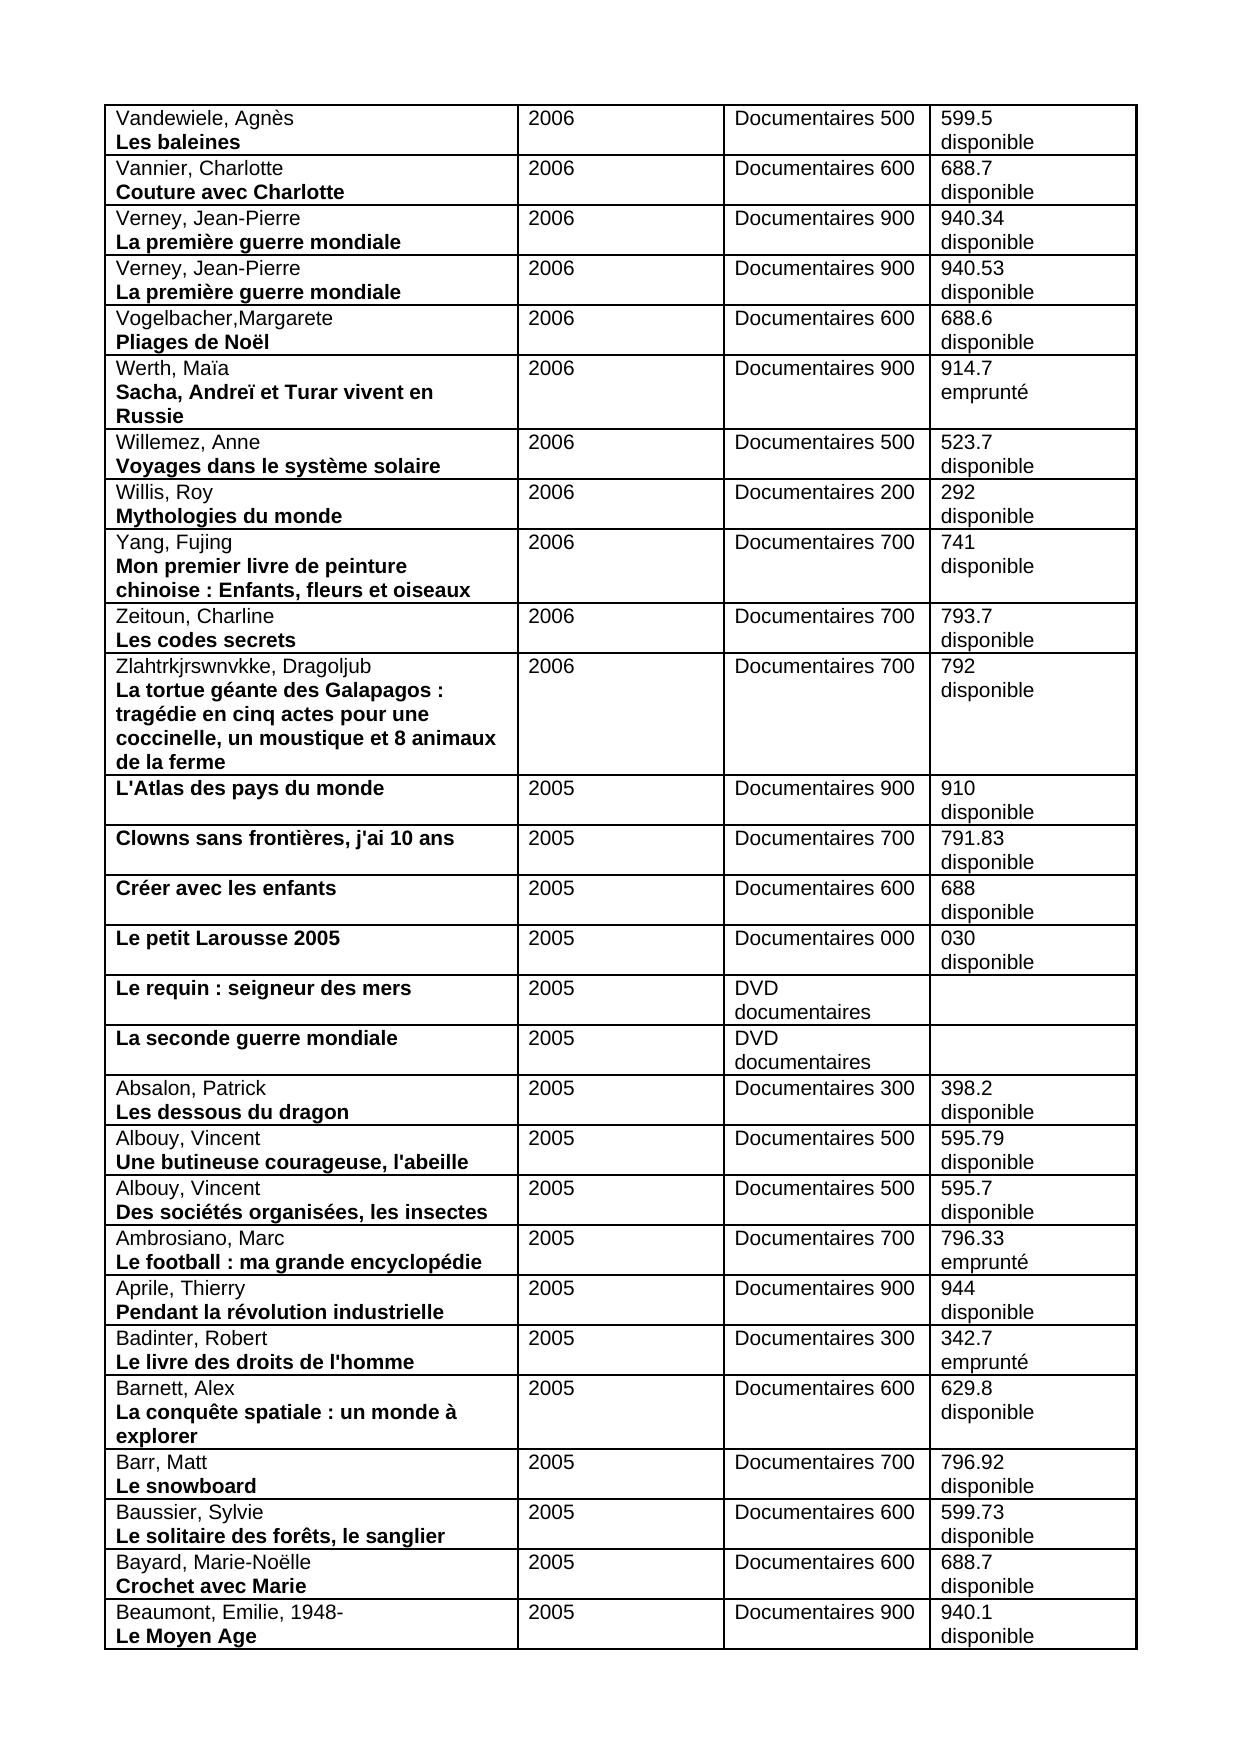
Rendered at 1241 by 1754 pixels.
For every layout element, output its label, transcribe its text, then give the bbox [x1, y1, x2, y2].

table_cell DVD documentaires [725, 1026, 929, 1074]
table_cell Vogelbacher,Margarete Pliages de Noël [106, 306, 517, 354]
table_cell Willis, Roy Mythologies du monde [106, 480, 517, 528]
table_cell 940.1 disponible [931, 1600, 1135, 1648]
table_cell Documentaires 900 [725, 206, 929, 254]
table_cell Documentaires 500 [725, 1126, 929, 1174]
table_cell 940.53 disponible [931, 256, 1135, 304]
table_cell 2005 [519, 1076, 723, 1124]
table_cell 796.92 disponible [931, 1450, 1135, 1498]
table_cell Badinter, Robert Le livre des droits de l'homme [106, 1326, 517, 1374]
table_cell Verney, Jean-Pierre La première guerre mondiale [106, 206, 517, 254]
table_cell 2005 [519, 1176, 723, 1224]
table_cell 398.2 disponible [931, 1076, 1135, 1124]
table_cell Documentaires 500 [725, 106, 929, 154]
table_cell 792 disponible [931, 654, 1135, 774]
table_cell 2005 [519, 1600, 723, 1648]
table_cell Documentaires 700 [725, 530, 929, 602]
table_cell Ambrosiano, Marc Le football : ma grande encyclopédie [106, 1226, 517, 1274]
table_cell Documentaires 900 [725, 256, 929, 304]
table_cell Documentaires 000 [725, 926, 929, 974]
table_cell 030 disponible [931, 926, 1135, 974]
table_cell 595.79 disponible [931, 1126, 1135, 1174]
table_cell 2006 [519, 106, 723, 154]
table_cell Documentaires 600 [725, 876, 929, 924]
table_cell DVD documentaires [725, 976, 929, 1024]
table_cell Documentaires 700 [725, 654, 929, 774]
table_cell Documentaires 300 [725, 1076, 929, 1124]
table_cell 2005 [519, 976, 723, 1024]
table_cell 2005 [519, 1450, 723, 1498]
table_cell 688.7 disponible [931, 156, 1135, 204]
table_cell Absalon, Patrick Les dessous du dragon [106, 1076, 517, 1124]
table_cell 2006 [519, 306, 723, 354]
table_cell Bayard, Marie-Noëlle Crochet avec Marie [106, 1550, 517, 1598]
table_cell Documentaires 900 [725, 776, 929, 824]
table_cell Documentaires 200 [725, 480, 929, 528]
table_cell Documentaires 700 [725, 1226, 929, 1274]
table_cell Documentaires 900 [725, 1276, 929, 1324]
table_cell 595.7 disponible [931, 1176, 1135, 1224]
table_cell 599.73 disponible [931, 1500, 1135, 1548]
table_cell Documentaires 500 [725, 430, 929, 478]
table_cell 940.34 disponible [931, 206, 1135, 254]
table_cell 2006 [519, 256, 723, 304]
table_cell Documentaires 600 [725, 306, 929, 354]
table_cell 688 disponible [931, 876, 1135, 924]
table_cell 292 disponible [931, 480, 1135, 528]
table_cell Vannier, Charlotte Couture avec Charlotte [106, 156, 517, 204]
table_cell Documentaires 900 [725, 1600, 929, 1648]
table_cell [931, 976, 1135, 1024]
table_cell Beaumont, Emilie, 1948- Le Moyen Age [106, 1600, 517, 1648]
table_cell 791.83 disponible [931, 826, 1135, 874]
table_cell Verney, Jean-Pierre La première guerre mondiale [106, 256, 517, 304]
table_cell Documentaires 700 [725, 604, 929, 652]
table_cell 2005 [519, 1326, 723, 1374]
table_cell Zeitoun, Charline Les codes secrets [106, 604, 517, 652]
table_cell 2005 [519, 1550, 723, 1598]
table_cell 2006 [519, 530, 723, 602]
table_cell L'Atlas des pays du monde [106, 776, 517, 824]
table_cell 523.7 disponible [931, 430, 1135, 478]
table_cell 2005 [519, 876, 723, 924]
table_cell La seconde guerre mondiale [106, 1026, 517, 1074]
table_cell 2005 [519, 1276, 723, 1324]
table_cell Yang, Fujing Mon premier livre de peinture chinoise : Enfants, fleurs et oiseaux [106, 530, 517, 602]
table_cell Werth, Maïa Sacha, Andreï et Turar vivent en Russie [106, 356, 517, 428]
table_cell 2006 [519, 206, 723, 254]
table_cell 2006 [519, 430, 723, 478]
table_cell Baussier, Sylvie Le solitaire des forêts, le sanglier [106, 1500, 517, 1548]
table_cell 599.5 disponible [931, 106, 1135, 154]
table_cell Barnett, Alex La conquête spatiale : un monde à explorer [106, 1376, 517, 1448]
table_cell Aprile, Thierry Pendant la révolution industrielle [106, 1276, 517, 1324]
table_cell Documentaires 300 [725, 1326, 929, 1374]
table_cell 2005 [519, 1226, 723, 1274]
table_cell 2005 [519, 826, 723, 874]
table_cell 688.7 disponible [931, 1550, 1135, 1598]
table_cell Créer avec les enfants [106, 876, 517, 924]
table_cell 2005 [519, 776, 723, 824]
table_cell 2006 [519, 156, 723, 204]
table_cell Documentaires 600 [725, 1550, 929, 1598]
table_cell Le requin : seigneur des mers [106, 976, 517, 1024]
table_cell 2005 [519, 1126, 723, 1174]
table_cell 741 disponible [931, 530, 1135, 602]
table_cell Zlahtrkjrswnvkke, Dragoljub La tortue géante des Galapagos : tragédie en cinq actes pour une coccinelle, un moustique et 8 animaux de la ferme [106, 654, 517, 774]
table_cell 688.6 disponible [931, 306, 1135, 354]
table_cell 2006 [519, 604, 723, 652]
table_cell 2005 [519, 1026, 723, 1074]
table_cell 914.7 emprunté [931, 356, 1135, 428]
table_cell 2006 [519, 654, 723, 774]
table_cell Documentaires 600 [725, 1376, 929, 1448]
table_cell Albouy, Vincent Des sociétés organisées, les insectes [106, 1176, 517, 1224]
table_cell 2005 [519, 1376, 723, 1448]
table_cell Willemez, Anne Voyages dans le système solaire [106, 430, 517, 478]
table_cell 793.7 disponible [931, 604, 1135, 652]
table_cell Albouy, Vincent Une butineuse courageuse, l'abeille [106, 1126, 517, 1174]
table_cell Barr, Matt Le snowboard [106, 1450, 517, 1498]
table_cell 910 disponible [931, 776, 1135, 824]
table_cell Documentaires 700 [725, 1450, 929, 1498]
table_cell Documentaires 600 [725, 1500, 929, 1548]
table_cell [931, 1026, 1135, 1074]
table_cell Clowns sans frontières, j'ai 10 ans [106, 826, 517, 874]
table_cell 2005 [519, 1500, 723, 1548]
table_cell 2005 [519, 926, 723, 974]
table_cell Le petit Larousse 2005 [106, 926, 517, 974]
table_cell Vandewiele, Agnès Les baleines [106, 106, 517, 154]
table_cell Documentaires 500 [725, 1176, 929, 1224]
table_cell 796.33 emprunté [931, 1226, 1135, 1274]
table_cell 342.7 emprunté [931, 1326, 1135, 1374]
table_cell 2006 [519, 480, 723, 528]
table_cell Documentaires 700 [725, 826, 929, 874]
table_cell 629.8 disponible [931, 1376, 1135, 1448]
table_cell 2006 [519, 356, 723, 428]
table_cell 944 disponible [931, 1276, 1135, 1324]
table_cell Documentaires 600 [725, 156, 929, 204]
table_cell Documentaires 900 [725, 356, 929, 428]
